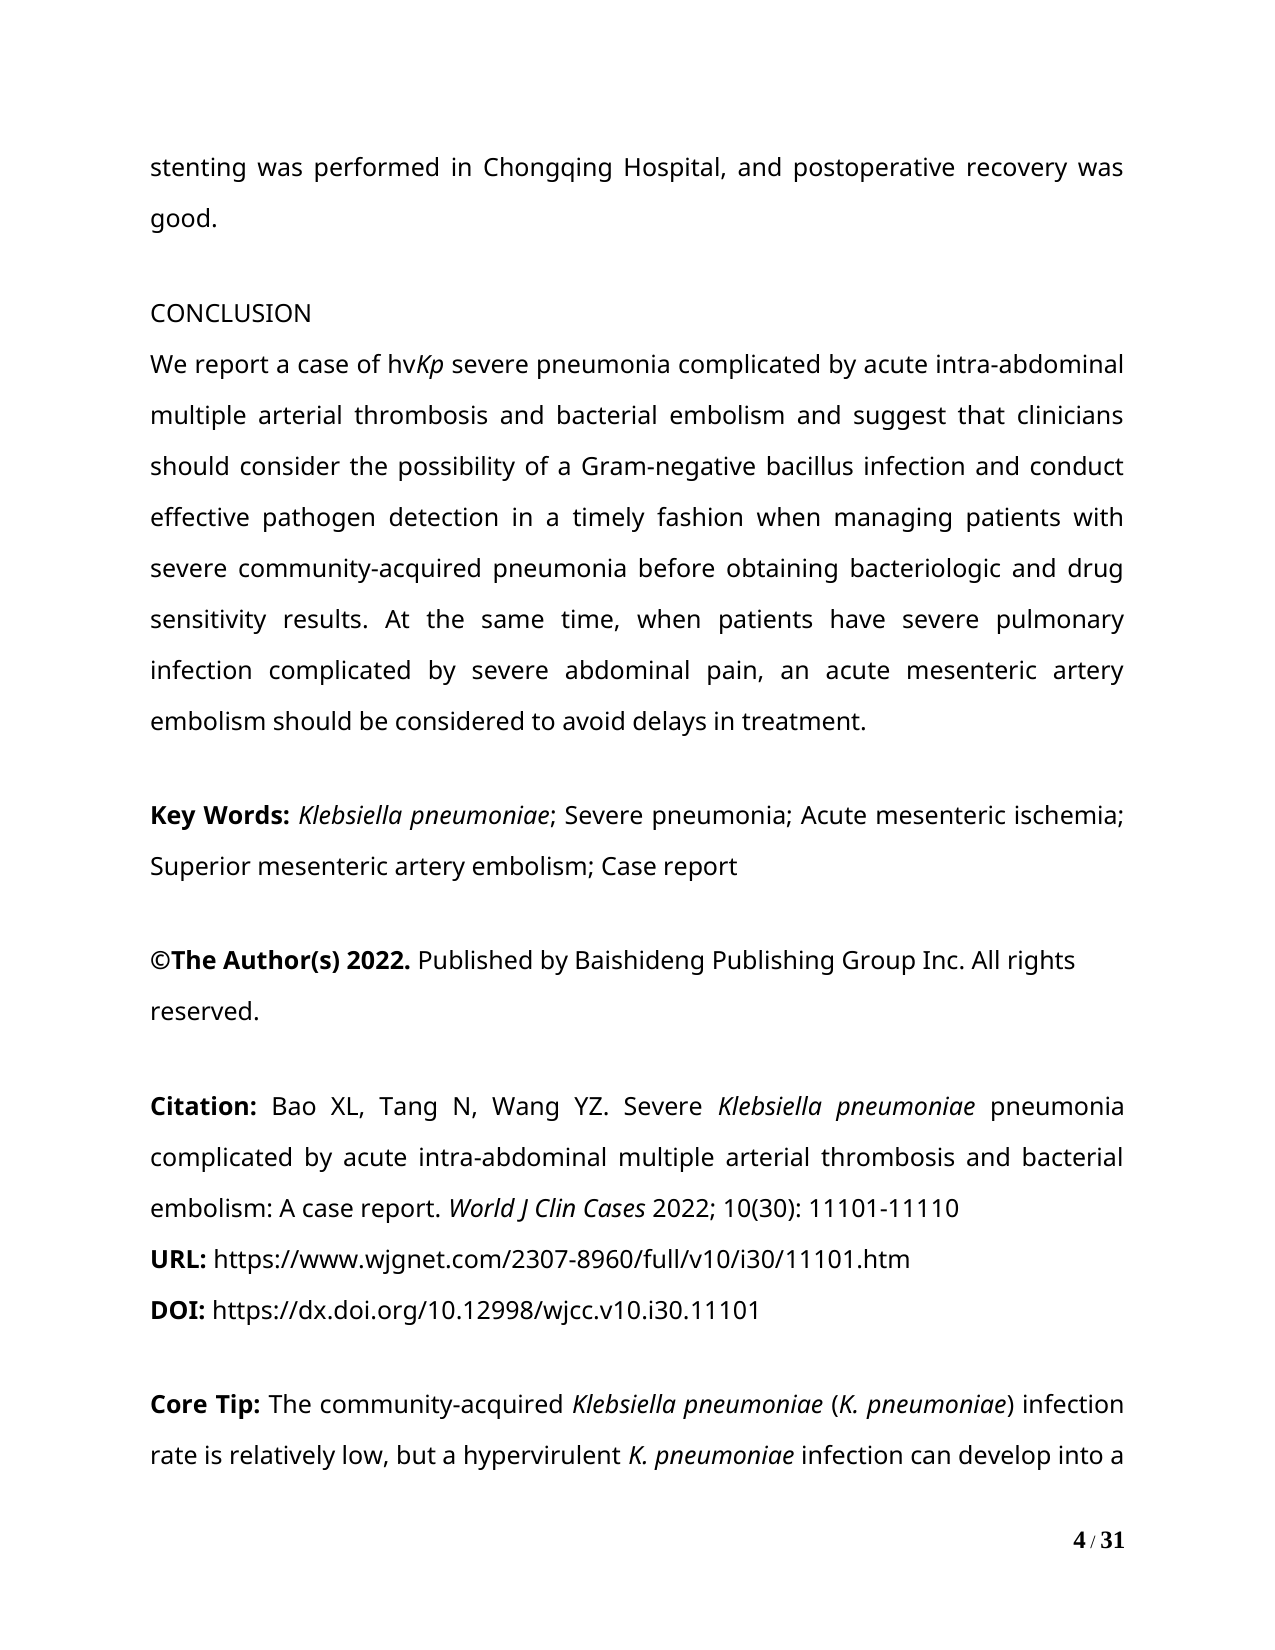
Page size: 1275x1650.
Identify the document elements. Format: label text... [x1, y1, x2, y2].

text Citation: Bao XL, Tang N, Wang YZ. Severe Klebsiella pneumoniae pneumonia complicated by acute intra-abdominal multiple arterial thrombosis and bacterial embolism: A case report. World J Clin Cases 2022; 10(30): 11101-11110 [150, 1088, 1125, 1224]
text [150, 1386, 1125, 1472]
text CONCLUSION [150, 295, 1125, 329]
text ©The Author(s) 2022. Published by Baishideng Publishing Group Inc. All rights reserved. [150, 943, 1125, 1028]
text URL: https://www.wjgnet.com/2307-8960/full/v10/i30/11101.htm [150, 1241, 1125, 1275]
text We report a case of hvKp severe pneumonia complicated by acute intra-abdominal multiple arterial thrombosis and bacterial embolism and suggest that clinicians should consider the possibility of a Gram-negative bacillus infection and conduct effective pathogen detection in a timely fashion when managing patients with severe community-acquired pneumonia before obtaining bacteriologic and drug sensitivity results. At the same time, when patients have severe pulmonary infection complicated by severe abdominal pain, an acute mesenteric artery embolism should be considered to avoid delays in treatment. [150, 346, 1125, 738]
text DOI: https://dx.doi.org/10.12998/wjcc.v10.i30.11101 [150, 1292, 1125, 1326]
text Key Words: Klebsiella pneumoniae; Severe pneumonia; Acute mesenteric ischemia; Superior mesenteric artery embolism; Case report [150, 798, 1125, 883]
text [150, 150, 1125, 235]
